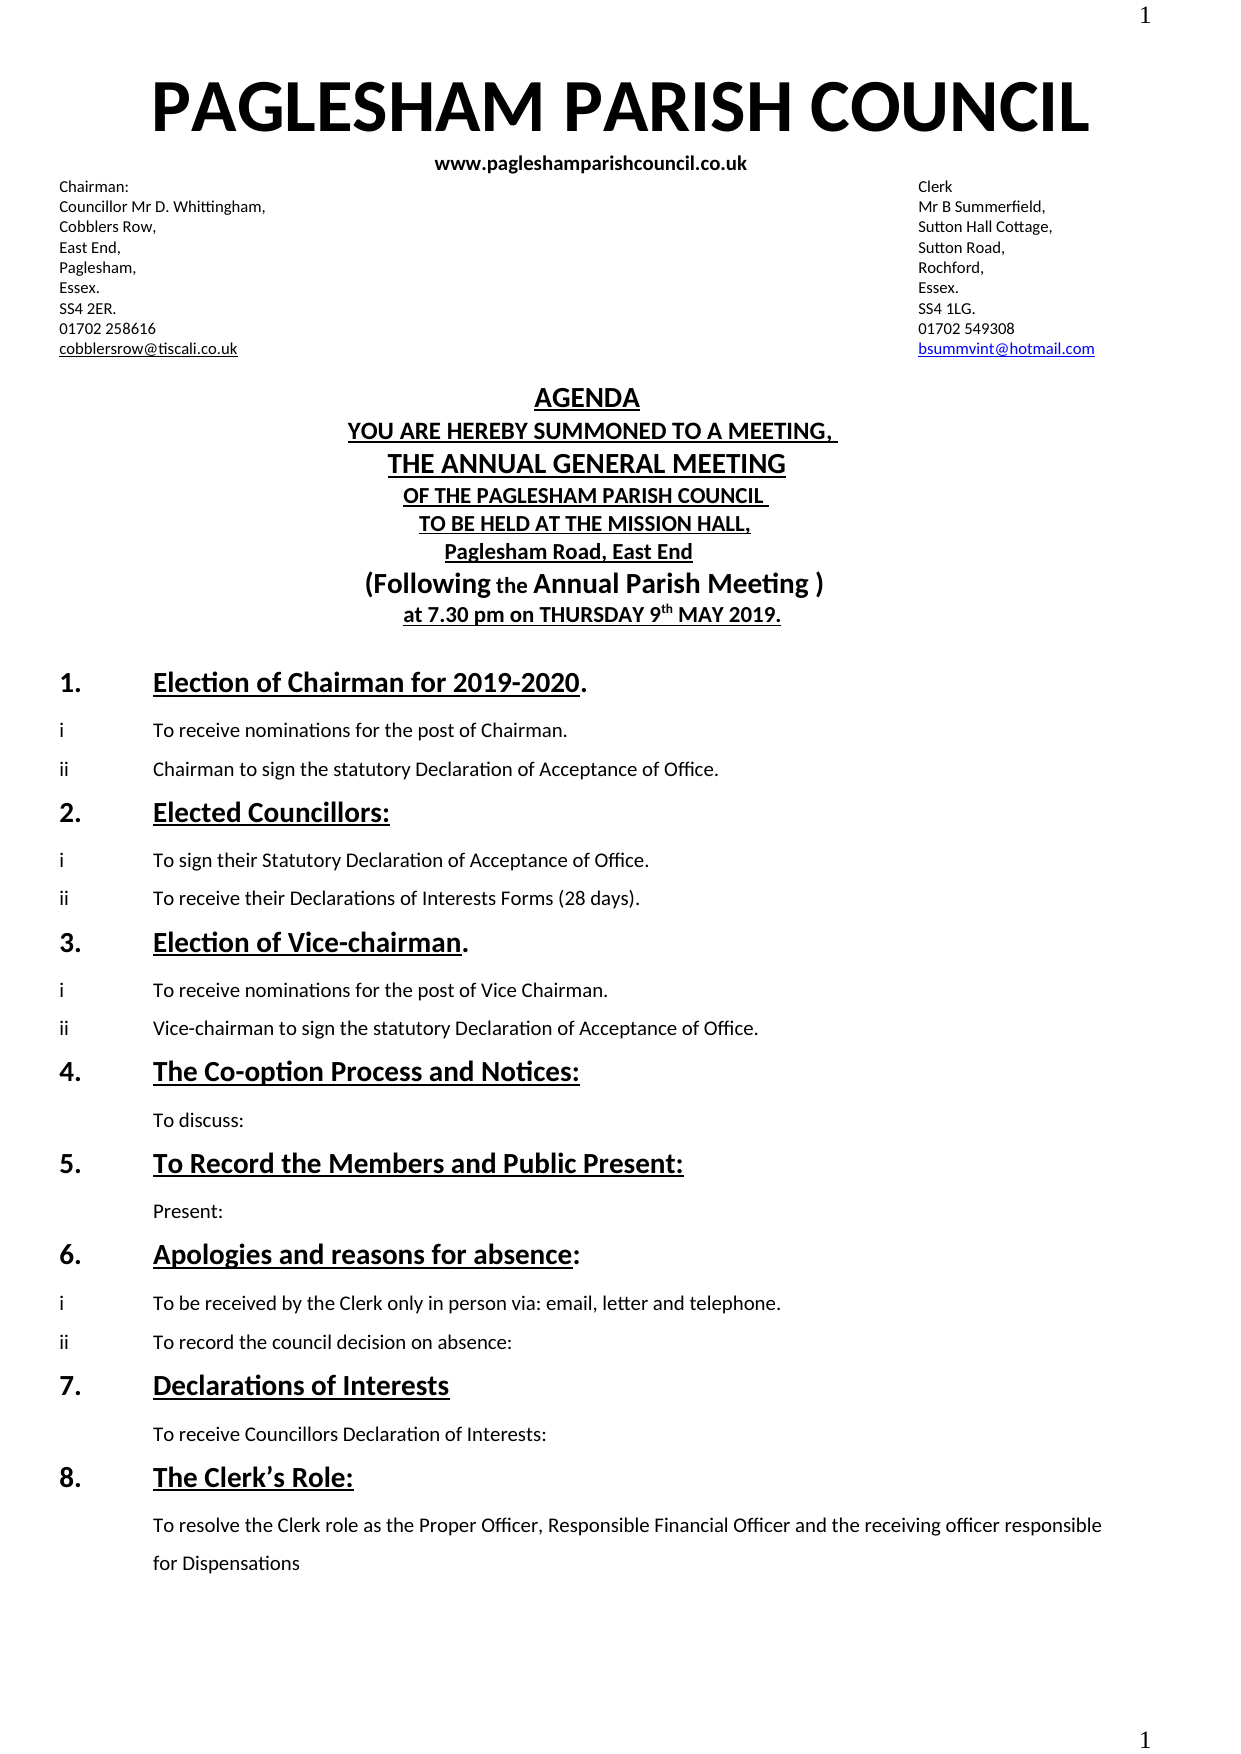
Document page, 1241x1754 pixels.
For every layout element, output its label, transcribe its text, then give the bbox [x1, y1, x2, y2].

text 4. The Co-option Process and Notices: [59, 1053, 1152, 1089]
text 6. Apologies and reasons for absence: [59, 1236, 1152, 1272]
text i To receive nominations for the post of Vice Chairman. [59, 977, 1152, 1002]
text 2. Elected Councillors: [59, 794, 1152, 829]
text To discuss: [59, 1107, 1152, 1132]
text (Following the Annual Parish Meeting ) [59, 565, 1152, 601]
text i To receive nominations for the post of Chairman. [59, 718, 1152, 743]
text 01702 258616 01702 549308 [59, 318, 1152, 338]
text East End, Sutton Road, [59, 237, 1152, 257]
text Present: [59, 1198, 1152, 1224]
text ii Chairman to sign the statutory Declaration of Acceptance of Office. [59, 756, 1152, 781]
text 1. Election of Chairman for 2019-2020. [59, 664, 1152, 700]
text SS4 2ER. SS4 1LG. [59, 298, 1152, 318]
text Cobblers Row, Sutton Hall Cottage, [59, 217, 1152, 237]
text 7. Declarations of Interests [59, 1367, 1152, 1403]
text 8. The Clerk’s Role: [59, 1459, 1152, 1494]
text 3. Election of Vice-chairman. [59, 924, 1152, 959]
text THE ANNUAL GENERAL MEETING [59, 445, 1152, 481]
text i To be received by the Clerk only in person via: email, letter and telephone. [59, 1290, 1152, 1315]
text OF THE PAGLESHAM PARISH COUNCIL [59, 481, 1152, 509]
text Councillor Mr D. Whittingham, Mr B Summerfield, [59, 196, 1152, 217]
text PAGLESHAM PARISH COUNCIL [59, 59, 1152, 151]
text i To sign their Statutory Declaration of Acceptance of Office. [59, 847, 1152, 873]
text End [359, 537, 1152, 565]
text ii To receive their Declarations of Interests Forms (28 days). [59, 886, 1152, 911]
text To receive Councillors Declaration of Interests: [59, 1421, 1152, 1446]
text . Essex. [59, 278, 1152, 298]
text TO BE HELD AT THE MISSION HALL, [209, 509, 1152, 537]
text for Dispensations [59, 1551, 1152, 1576]
text www.pagleshamparishcouncil.co.uk [59, 151, 1152, 176]
text To resolve the Clerk role as the Proper Officer, Responsible Financial Officer and the receiving officer responsible [59, 1512, 1152, 1538]
text cobblersrow@tiscali.co.uk bsummvint@hotmail.com [59, 338, 1152, 359]
text AGENDA [59, 379, 1152, 415]
text 5. To Record the Members and Public Present: [59, 1145, 1152, 1181]
text YOU ARE HEREBY SUMMONED TO A MEETING, [59, 415, 1152, 445]
text ii Vice-chairman to sign the statutory Declaration of Acceptance of Office. [59, 1015, 1152, 1041]
text Paglesham, Rochford, [59, 257, 1152, 278]
text ii To record the council decision on absence: [59, 1329, 1152, 1355]
text Chairman: Clerk [59, 176, 1152, 196]
text at 7.30 pm on THURSDAY 9th MAY 2019. [209, 601, 1152, 629]
